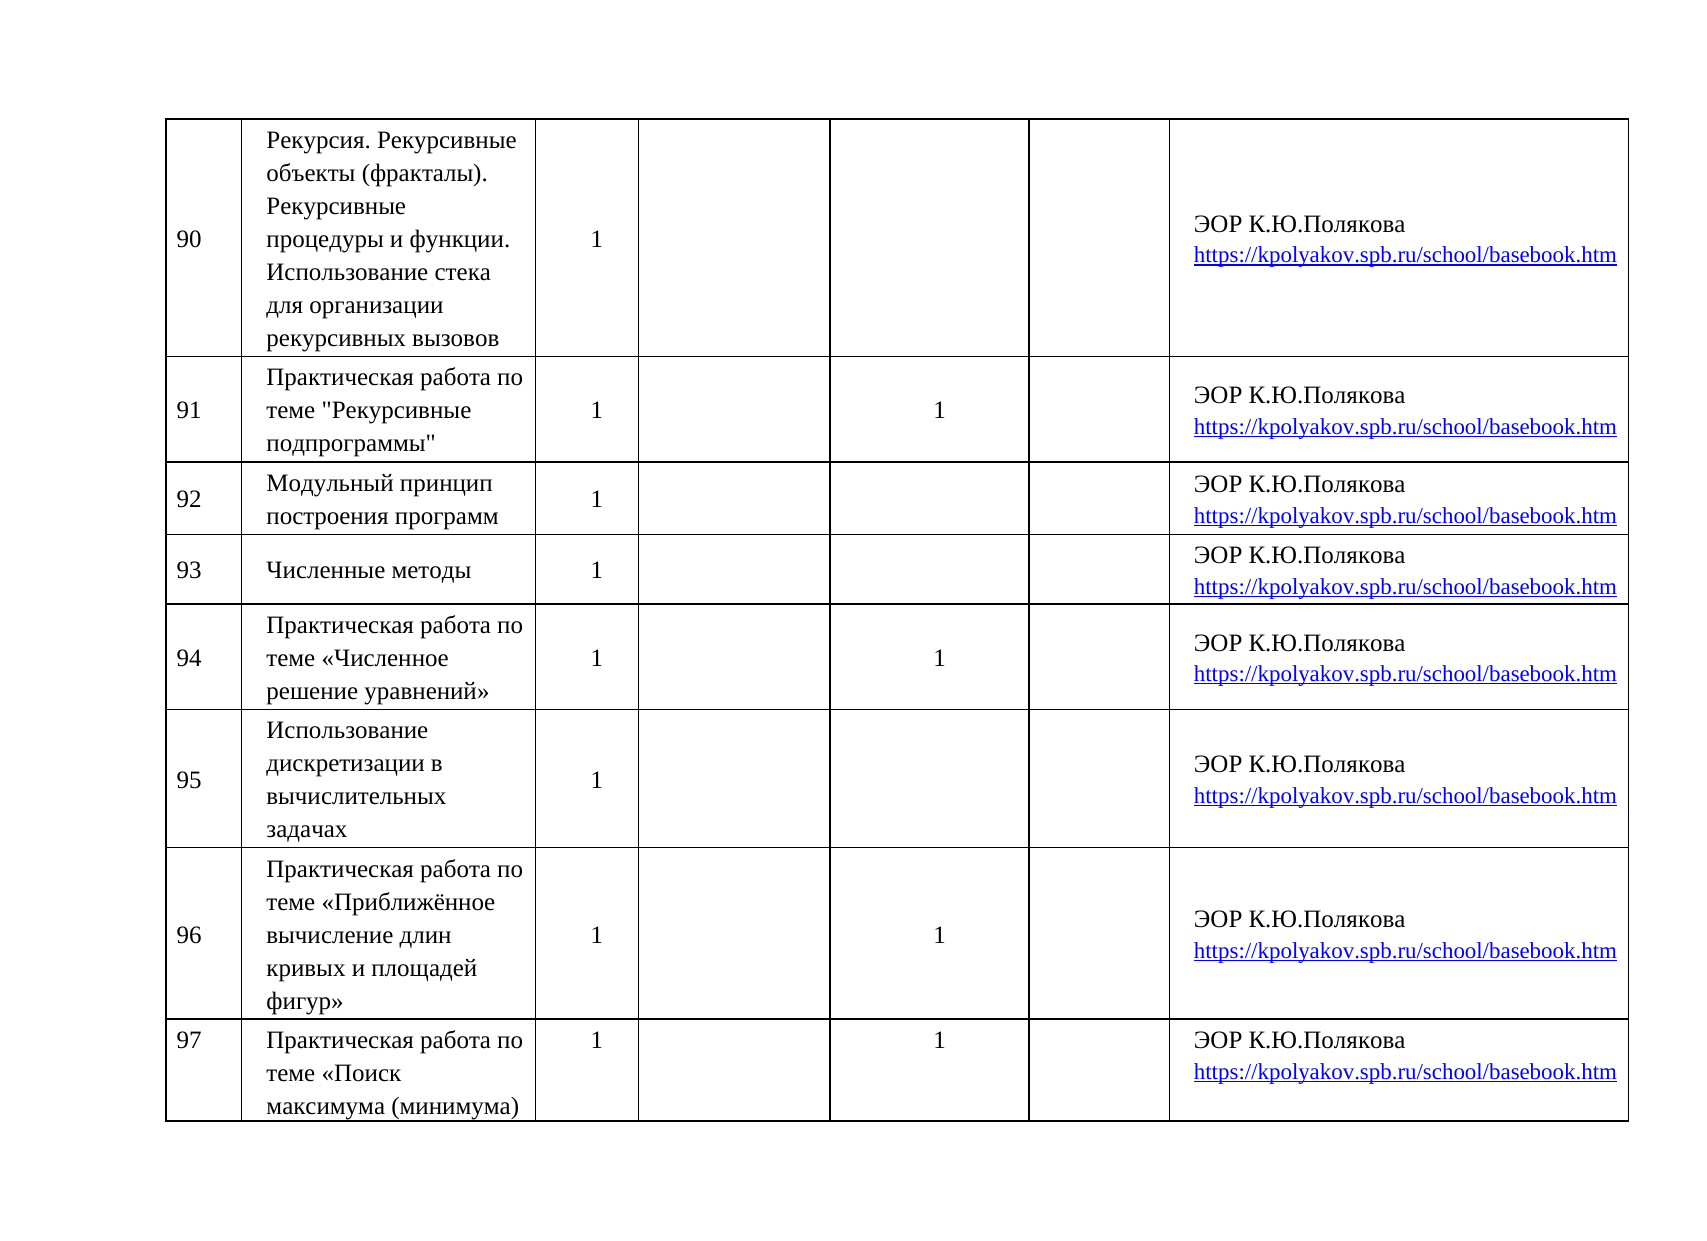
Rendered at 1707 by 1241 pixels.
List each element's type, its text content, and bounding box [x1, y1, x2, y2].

table_cell 1 [536, 605, 638, 708]
table_cell ЭОР К.Ю.Полякова https://kpolyakov.spb.ru/school/basebook.htm [1170, 710, 1628, 847]
table_cell Практическая работа по теме «Численное решение уравнений» [242, 605, 535, 708]
table_cell 93 [167, 535, 241, 603]
table_cell [639, 1020, 829, 1120]
table_cell 1 [831, 605, 1028, 708]
table_cell [831, 120, 1028, 356]
table_cell 1 [831, 848, 1028, 1018]
table_cell [831, 535, 1028, 603]
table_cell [1170, 1020, 1628, 1120]
table_cell Практическая работа по теме "Рекурсивные подпрограммы" [242, 357, 535, 461]
table_cell 1 [536, 535, 638, 603]
table_cell 1 [536, 710, 638, 847]
table_cell [831, 710, 1028, 847]
table_cell 1 [536, 357, 638, 461]
table_cell 1 [536, 120, 638, 356]
table_cell ЭОР К.Ю.Полякова https://kpolyakov.spb.ru/school/basebook.htm [1170, 535, 1628, 603]
table_cell [639, 848, 829, 1018]
table_cell [639, 710, 829, 847]
table_cell 95 [167, 710, 241, 847]
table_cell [1170, 848, 1628, 1018]
table_cell [639, 357, 829, 461]
table_cell [1030, 120, 1169, 356]
table_cell 96 [167, 848, 241, 1018]
table_cell [1030, 605, 1169, 708]
table_cell ЭОР К.Ю.Полякова https://kpolyakov.spb.ru/school/basebook.htm [1170, 357, 1628, 461]
table_cell 1 [831, 1020, 1028, 1120]
table_cell ЭОР К.Ю.Полякова https://kpolyakov.spb.ru/school/basebook.htm [1170, 463, 1628, 533]
table_cell [1030, 848, 1169, 1018]
table_cell 1 [536, 1020, 638, 1120]
table_cell [639, 463, 829, 533]
table_cell 90 [167, 120, 241, 356]
table_cell 92 [167, 463, 241, 533]
table_cell Численные методы [242, 535, 535, 603]
table_cell 94 [167, 605, 241, 708]
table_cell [1170, 120, 1628, 356]
table_cell [1030, 710, 1169, 847]
table_cell [1030, 1020, 1169, 1120]
table_cell [1030, 535, 1169, 603]
table_cell 1 [536, 848, 638, 1018]
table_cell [242, 1020, 535, 1120]
table_cell [831, 463, 1028, 533]
table_cell [1030, 463, 1169, 533]
table_cell 97 [167, 1020, 241, 1120]
table_cell [1030, 357, 1169, 461]
table_cell [639, 605, 829, 708]
table_cell ЭОР К.Ю.Полякова https://kpolyakov.spb.ru/school/basebook.htm [1170, 605, 1628, 708]
table_cell Использование дискретизации в вычислительных задачах [242, 710, 535, 847]
table_cell Модульный принцип построения программ [242, 463, 535, 533]
table_cell Практическая работа по теме «Приближённое вычисление длин кривых и площадей фигур» [242, 848, 535, 1018]
table_cell 1 [831, 357, 1028, 461]
table_cell 91 [167, 357, 241, 461]
table_cell 1 [536, 463, 638, 533]
table_cell Рекурсия. Рекурсивные объекты (фракталы). Рекурсивные процедуры и функции. Использование стека для организации рекурсивных вызовов [242, 120, 535, 356]
table_cell [639, 120, 829, 356]
table_cell [639, 535, 829, 603]
